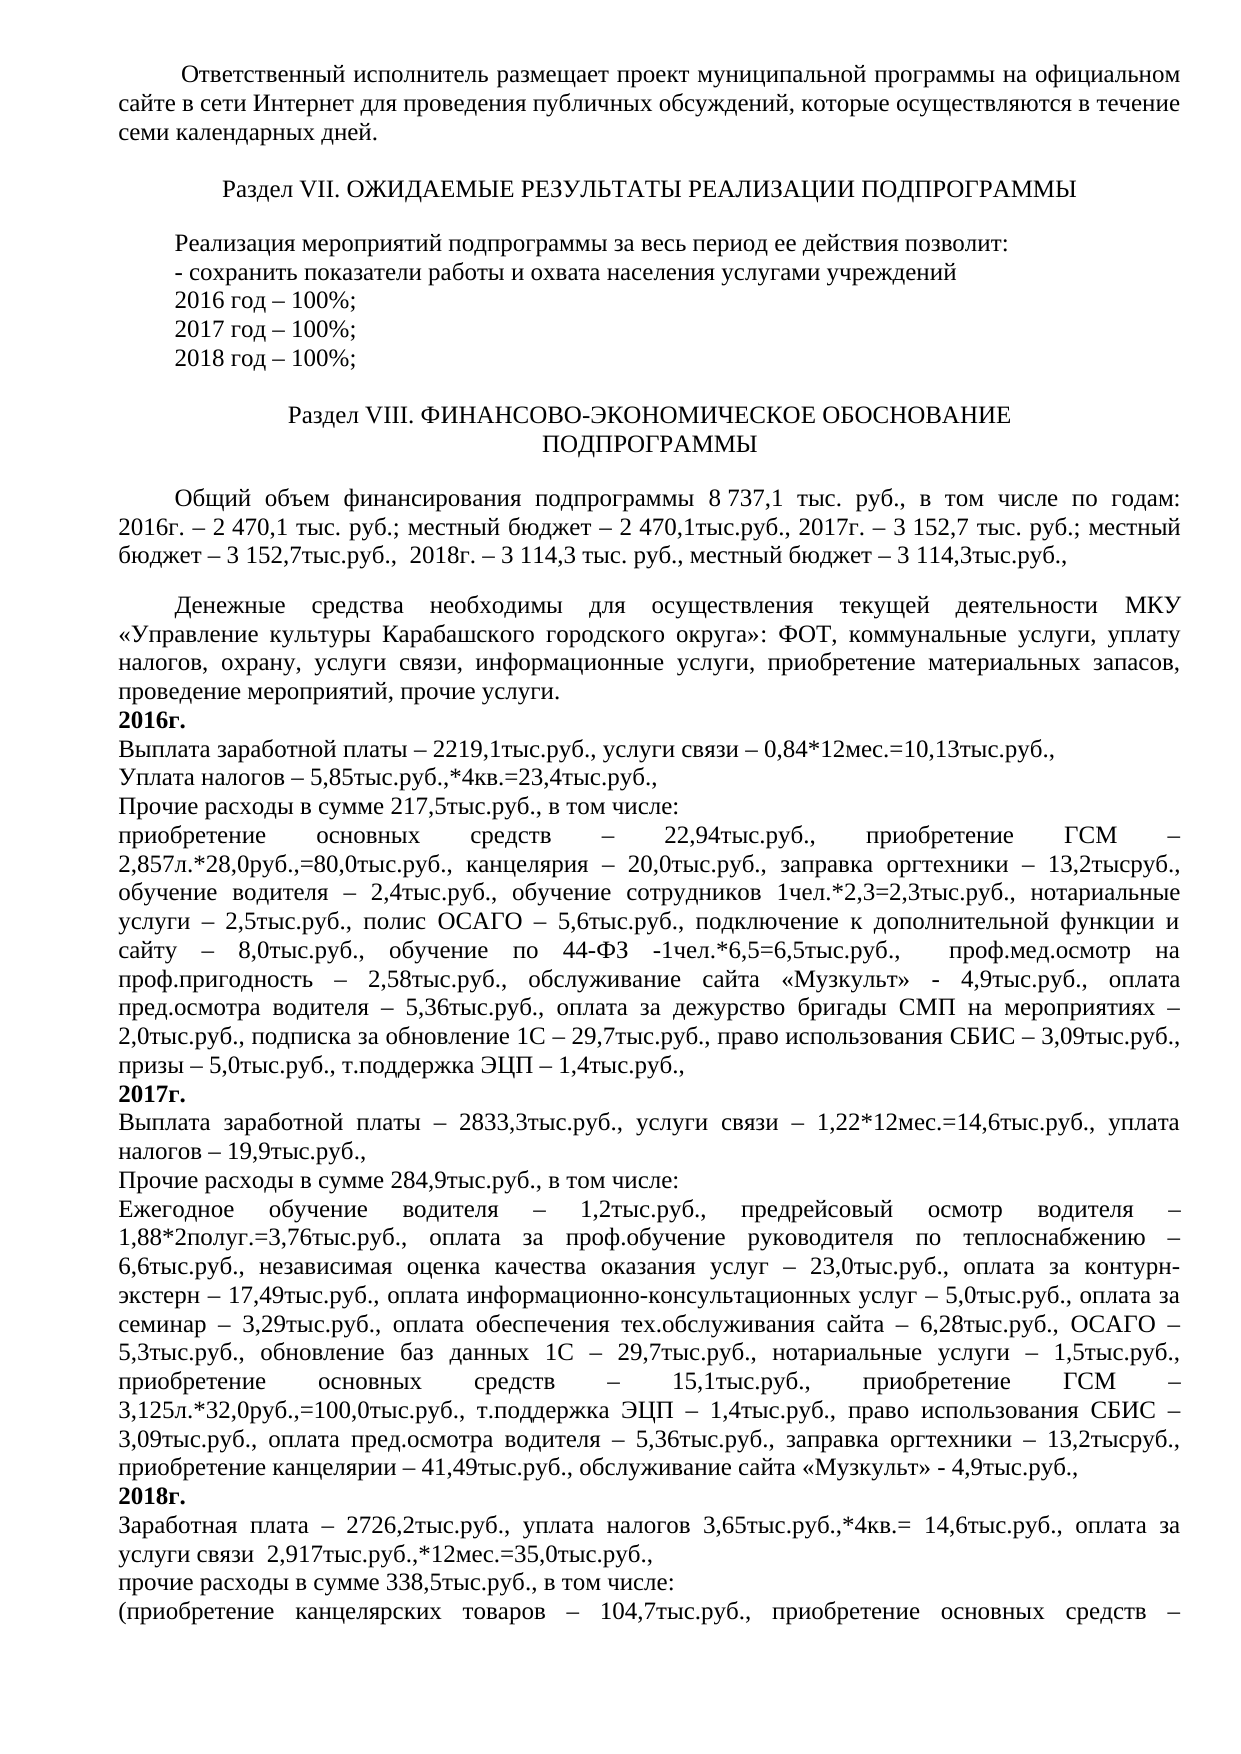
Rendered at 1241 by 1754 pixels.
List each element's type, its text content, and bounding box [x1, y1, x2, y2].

text Раздел VII. ОЖИДАЕМЫЕ РЕЗУЛЬТАТЫ РЕАЛИЗАЦИИ ПОДПРОГРАММЫ [118, 174, 1181, 203]
text Заработная плата – 2726,2тыс.руб., уплата налогов 3,65тыс.руб.,*4кв.= 14,6тыс.руб., оплата за услуги связи 2,917тыс.руб.,*12мес.=35,0тыс.руб., [118, 1510, 1181, 1567]
text ПОДПРОГРАММЫ [118, 429, 1181, 458]
text Прочие расходы в сумме 217,5тыс.руб., в том числе: [118, 791, 1181, 820]
text Реализация мероприятий подпрограммы за весь период ее действия позволит: [118, 228, 1181, 257]
text Уплата налогов – 5,85тыс.руб.,*4кв.=23,4тыс.руб., [118, 762, 1181, 791]
text приобретение основных средств – 22,94тыс.руб., приобретение ГСМ – 2,857л.*28,0руб.,=80,0тыс.руб., канцелярия – 20,0тыс.руб., заправка оргтехники – 13,2тысруб., обучение водителя – 2,4тыс.руб., обучение сотрудников 1чел.*2,3=2,3тыс.руб., нотариальные услуги – 2,5тыс.руб., полис ОСАГО – 5,6тыс.руб., подключение к дополнительной функции и сайту – 8,0тыс.руб., обучение по 44-ФЗ -1чел.*6,5=6,5тыс.руб., проф.мед.осмотр на проф.пригодность – 2,58тыс.руб., обслуживание сайта «Музкульт» - 4,9тыс.руб., оплата пред.осмотра водителя – 5,36тыс.руб., оплата за дежурство бригады СМП на мероприятиях – 2,0тыс.руб., подписка за обновление 1С – 29,7тыс.руб., право использования СБИС – 3,09тыс.руб., призы – 5,0тыс.руб., т.поддержка ЭЦП – 1,4тыс.руб., [118, 820, 1181, 1079]
text Выплата заработной платы – 2219,1тыс.руб., услуги связи – 0,84*12мес.=10,13тыс.руб., [118, 734, 1181, 762]
text - сохранить показатели работы и охвата населения услугами учреждений [118, 257, 1181, 285]
text прочие расходы в сумме 338,5тыс.руб., в том числе: [118, 1567, 1181, 1596]
text 2016 год – 100%; [118, 285, 1181, 314]
text Общий объем финансирования подпрограммы 8 737,1 тыс. руб., в том числе по годам: 2016г. – 2 470,1 тыс. руб.; местный бюджет – 2 470,1тыс.руб., 2017г. – 3 152,7 тыс. руб.; местный бюджет – 3 152,7тыс.руб., 2018г. – 3 114,3 тыс. руб., местный бюджет – 3 114,3тыс.руб., [118, 483, 1181, 569]
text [118, 1596, 1181, 1625]
text 2018 год – 100%; [118, 343, 1181, 372]
text Выплата заработной платы – 2833,3тыс.руб., услуги связи – 1,22*12мес.=14,6тыс.руб., уплата налогов – 19,9тыс.руб., [118, 1107, 1181, 1165]
text Раздел VIII. ФИНАНСОВО-ЭКОНОМИЧЕСКОЕ ОБОСНОВАНИЕ [118, 400, 1181, 429]
text Денежные средства необходимы для осуществления текущей деятельности МКУ «Управление культуры Карабашского городского округа»: ФОТ, коммунальные услуги, уплату налогов, охрану, услуги связи, информационные услуги, приобретение материальных запасов, проведение мероприятий, прочие услуги. [118, 590, 1181, 705]
text 2017 год – 100%; [118, 314, 1181, 343]
text Ежегодное обучение водителя – 1,2тыс.руб., предрейсовый осмотр водителя – 1,88*2полуг.=3,76тыс.руб., оплата за проф.обучение руководителя по теплоснабжению – 6,6тыс.руб., независимая оценка качества оказания услуг – 23,0тыс.руб., оплата за контурн-экстерн – 17,49тыс.руб., оплата информационно-консультационных услуг – 5,0тыс.руб., оплата за семинар – 3,29тыс.руб., оплата обеспечения тех.обслуживания сайта – 6,28тыс.руб., ОСАГО – 5,3тыс.руб., обновление баз данных 1С – 29,7тыс.руб., нотариальные услуги – 1,5тыс.руб., приобретение основных средств – 15,1тыс.руб., приобретение ГСМ – 3,125л.*32,0руб.,=100,0тыс.руб., т.поддержка ЭЦП – 1,4тыс.руб., право использования СБИС – 3,09тыс.руб., оплата пред.осмотра водителя – 5,36тыс.руб., заправка оргтехники – 13,2тысруб., приобретение канцелярии – 41,49тыс.руб., обслуживание сайта «Музкульт» - 4,9тыс.руб., [118, 1194, 1181, 1481]
text 2016г. [118, 705, 1181, 734]
text Прочие расходы в сумме 284,9тыс.руб., в том числе: [118, 1165, 1181, 1194]
text 2017г. [118, 1079, 1181, 1107]
text 2018г. [118, 1481, 1181, 1510]
text Ответственный исполнитель размещает проект муниципальной программы на официальном сайте в сети Интернет для проведения публичных обсуждений, которые осуществляются в течение семи календарных дней. [118, 59, 1181, 145]
